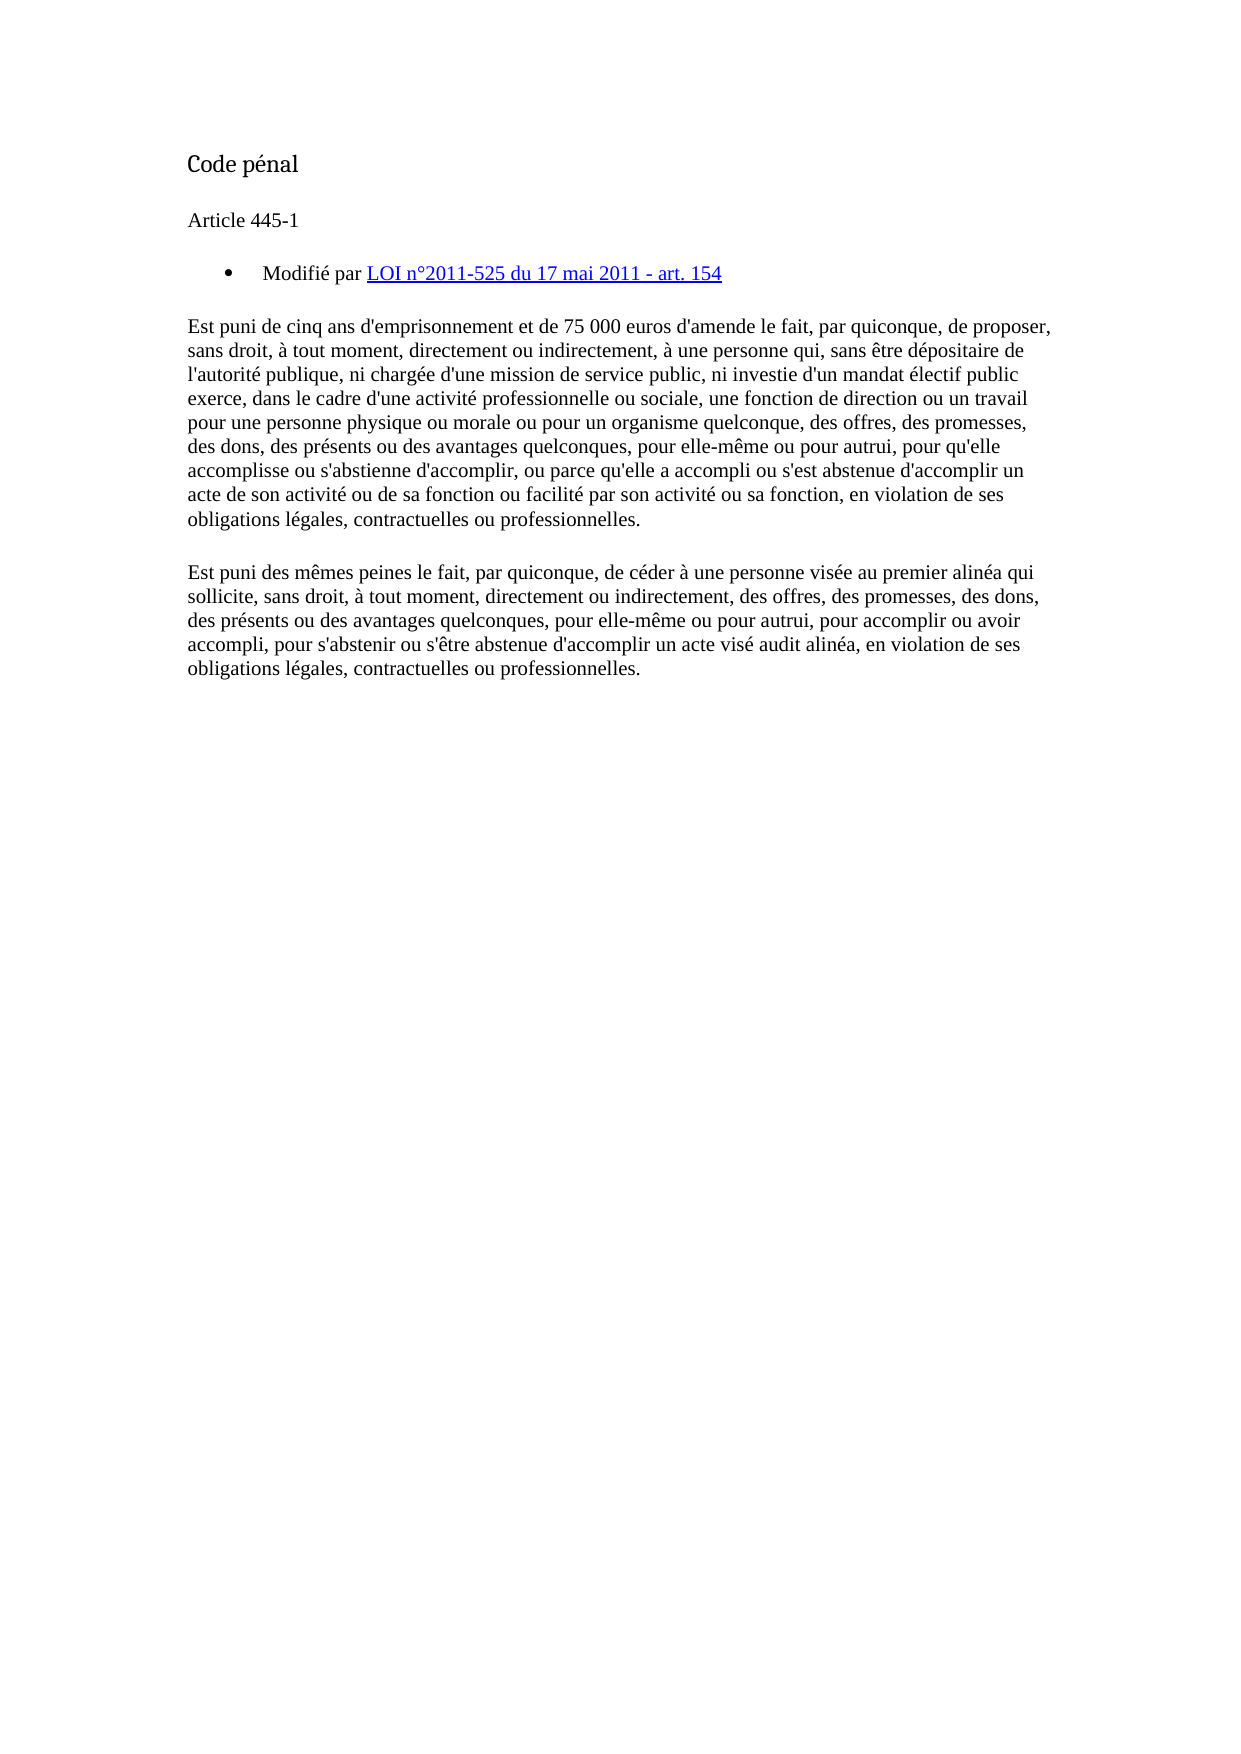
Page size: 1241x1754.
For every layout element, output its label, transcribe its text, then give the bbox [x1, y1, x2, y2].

text Code pénal [187, 150, 1053, 179]
text Est puni de cinq ans d'emprisonnement et de 75 000 euros d'amende le fait, par quiconque, de proposer, sans droit, à tout moment, directement ou indirectement, à une personne qui, sans être dépositaire de l'autorité publique, ni chargée d'une mission de service public, ni investie d'un mandat électif public exerce, dans le cadre d'une activité professionnelle ou sociale, une fonction de direction ou un travail pour une personne physique ou morale ou pour un organisme quelconque, des offres, des promesses, des dons, des présents ou des avantages quelconques, pour elle-même ou pour autrui, pour qu'elle accomplisse ou s'abstienne d'accomplir, ou parce qu'elle a accompli ou s'est abstenue d'accomplir un acte de son activité ou de sa fonction ou facilité par son activité ou sa fonction, en violation de ses obligations légales, contractuelles ou professionnelles. [187, 314, 1053, 531]
text Article 445-1 [187, 207, 1053, 232]
text Est puni des mêmes peines le fait, par quiconque, de céder à une personne visée au premier alinéa qui sollicite, sans droit, à tout moment, directement ou indirectement, des offres, des promesses, des dons, des présents ou des avantages quelconques, pour elle-même ou pour autrui, pour accomplir ou avoir accompli, pour s'abstenir ou s'être abstenue d'accomplir un acte visé audit alinéa, en violation de ses obligations légales, contractuelles ou professionnelles. [187, 560, 1053, 680]
list Modifié par LOI n°2011-525 du 17 mai 2011 - art. 154 [225, 261, 1053, 285]
